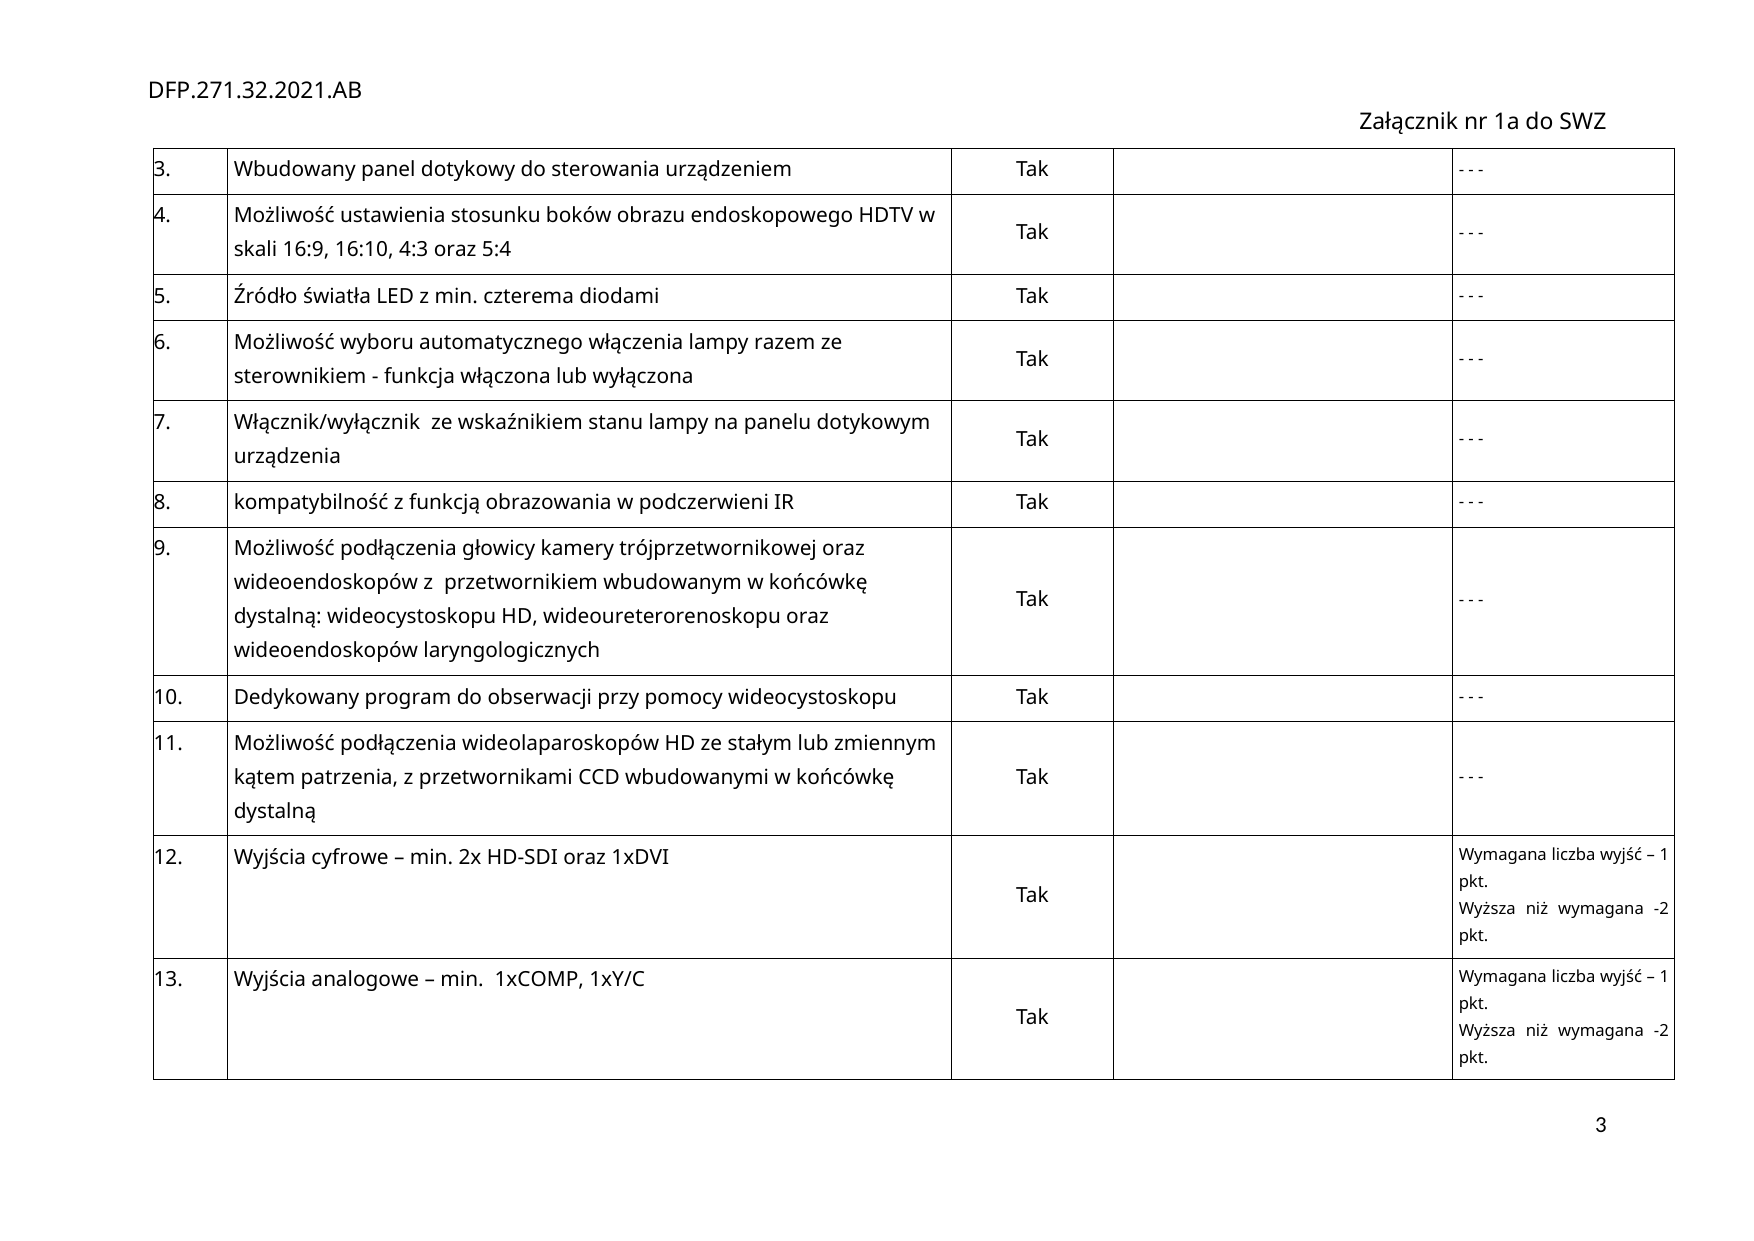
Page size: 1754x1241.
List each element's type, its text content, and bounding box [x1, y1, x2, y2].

table_cell Tak [952, 275, 1113, 320]
table_cell [154, 722, 227, 835]
table_cell Tak [952, 401, 1113, 481]
table_cell - - - [1453, 321, 1674, 400]
table_cell [154, 528, 227, 675]
table_cell [154, 149, 227, 194]
table_cell Włącznik/wyłącznik ze wskaźnikiem stanu lampy na panelu dotykowym urządzenia [228, 401, 951, 481]
table_cell Tak [952, 722, 1113, 835]
table_cell Możliwość podłączenia wideolaparoskopów HD ze stałym lub zmiennym kątem patrzenia, z przetwornikami CCD wbudowanymi w końcówkę dystalną [228, 722, 951, 835]
table_cell [1114, 959, 1452, 1079]
table_cell Tak [952, 836, 1113, 957]
table_cell Tak [952, 195, 1113, 274]
table_cell Wyjścia analogowe – min. 1xCOMP, 1xY/C [228, 959, 951, 1079]
table_cell [1114, 149, 1452, 194]
table_cell [1114, 528, 1452, 675]
table_cell Wyjścia cyfrowe – min. 2x HD-SDI oraz 1xDVI [228, 836, 951, 957]
table_cell - - - [1453, 482, 1674, 527]
table_cell Wbudowany panel dotykowy do sterowania urządzeniem [228, 149, 951, 194]
table_cell Tak [952, 959, 1113, 1079]
table_cell [154, 959, 227, 1079]
table_cell [1114, 275, 1452, 320]
table_cell Tak [952, 676, 1113, 721]
table_cell kompatybilność z funkcją obrazowania w podczerwieni IR [228, 482, 951, 527]
table_cell - - - [1453, 195, 1674, 274]
table_cell Źródło światła LED z min. czterema diodami [228, 275, 951, 320]
table_cell Tak [952, 321, 1113, 400]
table_cell Możliwość ustawienia stosunku boków obrazu endoskopowego HDTV w skali 16:9, 16:10, 4:3 oraz 5:4 [228, 195, 951, 274]
table_cell - - - [1453, 528, 1674, 675]
table_cell [1114, 676, 1452, 721]
table_cell - - - [1453, 676, 1674, 721]
table_cell [154, 275, 227, 320]
table_cell [1114, 836, 1452, 957]
table_cell [1114, 195, 1452, 274]
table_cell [1453, 959, 1674, 1079]
table_cell Tak [952, 482, 1113, 527]
table_cell Tak [952, 149, 1113, 194]
table_cell Tak [952, 528, 1113, 675]
table_cell - - - [1453, 149, 1674, 194]
table_cell - - - [1453, 275, 1674, 320]
table_cell Dedykowany program do obserwacji przy pomocy wideocystoskopu [228, 676, 951, 721]
table_cell Możliwość podłączenia głowicy kamery trójprzetwornikowej oraz wideoendoskopów z przetwornikiem wbudowanym w końcówkę dystalną: wideocystoskopu HD, wideoureterorenoskopu oraz wideoendoskopów laryngologicznych [228, 528, 951, 675]
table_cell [1453, 836, 1674, 957]
table_cell - - - [1453, 401, 1674, 481]
table_cell [1114, 321, 1452, 400]
table_cell Możliwość wyboru automatycznego włączenia lampy razem ze sterownikiem - funkcja włączona lub wyłączona [228, 321, 951, 400]
table_cell [154, 482, 227, 527]
table_cell [154, 676, 227, 721]
table_cell [1114, 401, 1452, 481]
table_cell [154, 195, 227, 274]
table_cell [154, 321, 227, 400]
table_cell [154, 836, 227, 957]
table_cell [154, 401, 227, 481]
table_cell - - - [1453, 722, 1674, 835]
table_cell [1114, 482, 1452, 527]
table_cell [1114, 722, 1452, 835]
